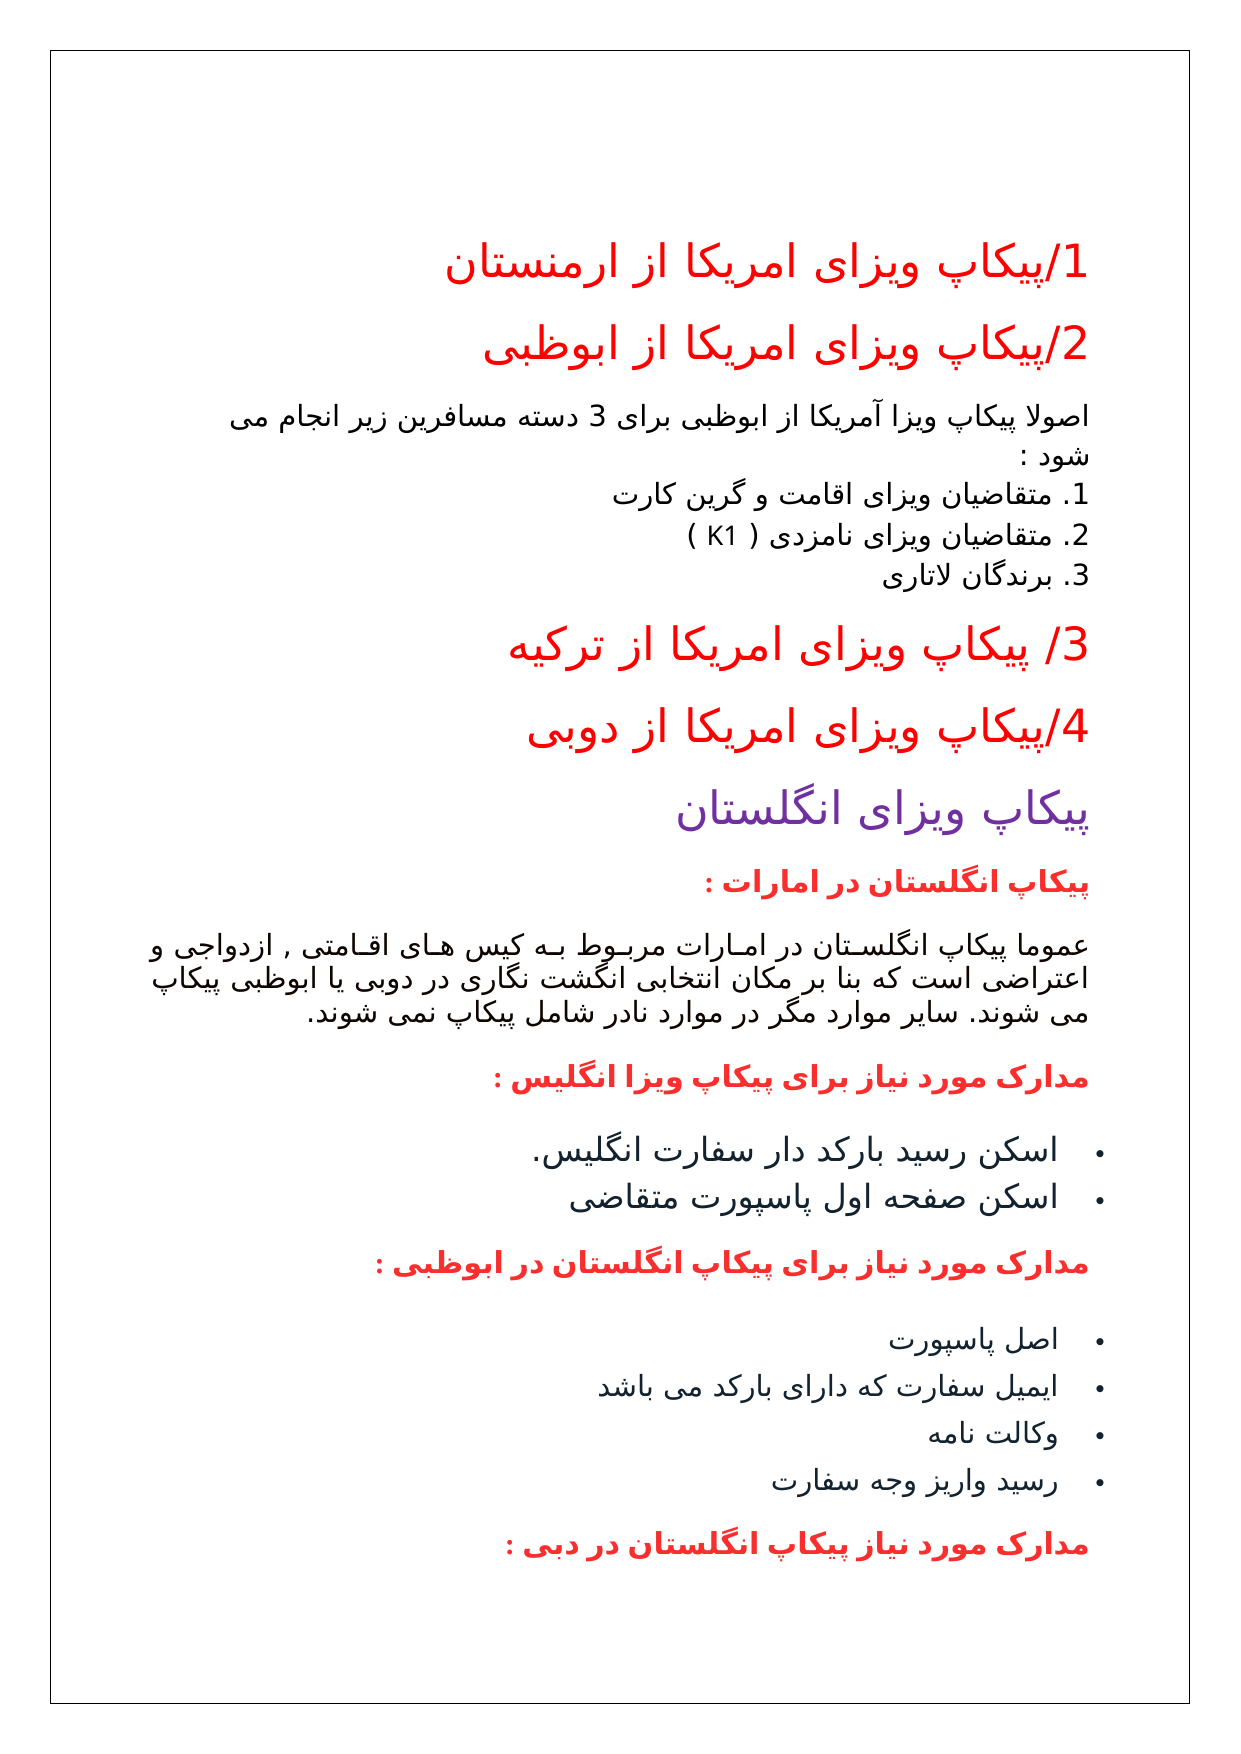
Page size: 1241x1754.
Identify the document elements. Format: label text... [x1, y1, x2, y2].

text اصولا پیکاپ ویزا آمریکا از ابوظبی برای 3 دسته مسافرین زیر انجام می شود : 1. متقاضیان ویزای اقامت و گرین کارت 2. متقاضیان ویزای نامزدی ( K1 ) 3. برندگان لاتاری [150, 399, 1090, 592]
text مدارک مورد نیاز برای پیکاپ انگلستان در ابوظبی : [150, 1246, 1090, 1280]
text پیکاپ ویزای انگلستان [150, 782, 1090, 835]
list رسید واریز وجه سفارت [150, 1450, 1096, 1497]
list اصل پاسپورت [150, 1309, 1096, 1356]
list وکالت نامه [150, 1403, 1096, 1450]
text 1/پیکاپ ویزای امریکا از ارمنستان [150, 235, 1090, 288]
text 4/پیکاپ ویزای امریکا از دوبی [150, 700, 1090, 753]
text عموما پیکاپ انگلستان در امارات مربوط به کیس های اقامتی , ازدواجی و اعتراضی است که بنا بر مکان انتخابی انگشت نگاری در دوبی یا ابوظبی پیکاپ می شوند. سایر موارد مگر در موارد نادر شامل پیکاپ نمی شوند. [150, 928, 1090, 1030]
text مدارک مورد نیاز برای پیکاپ ویزا انگلیس : [150, 1059, 1090, 1094]
list اسکن رسید بارکد دار سفارت انگلیس. [150, 1123, 1096, 1170]
text مدارک مورد نیاز پیکاپ انگلستان در دبی : [150, 1526, 1090, 1561]
text پیکاپ انگلستان در امارات : [150, 864, 1090, 899]
list ایمیل سفارت که دارای بارکد می باشد [150, 1356, 1096, 1403]
text 3/ پیکاپ ویزای امریکا از ترکیه [150, 618, 1090, 671]
text 2/پیکاپ ویزای امریکا از ابوظبی [150, 317, 1090, 371]
list اسکن صفحه اول پاسپورت متقاضی [150, 1170, 1096, 1217]
